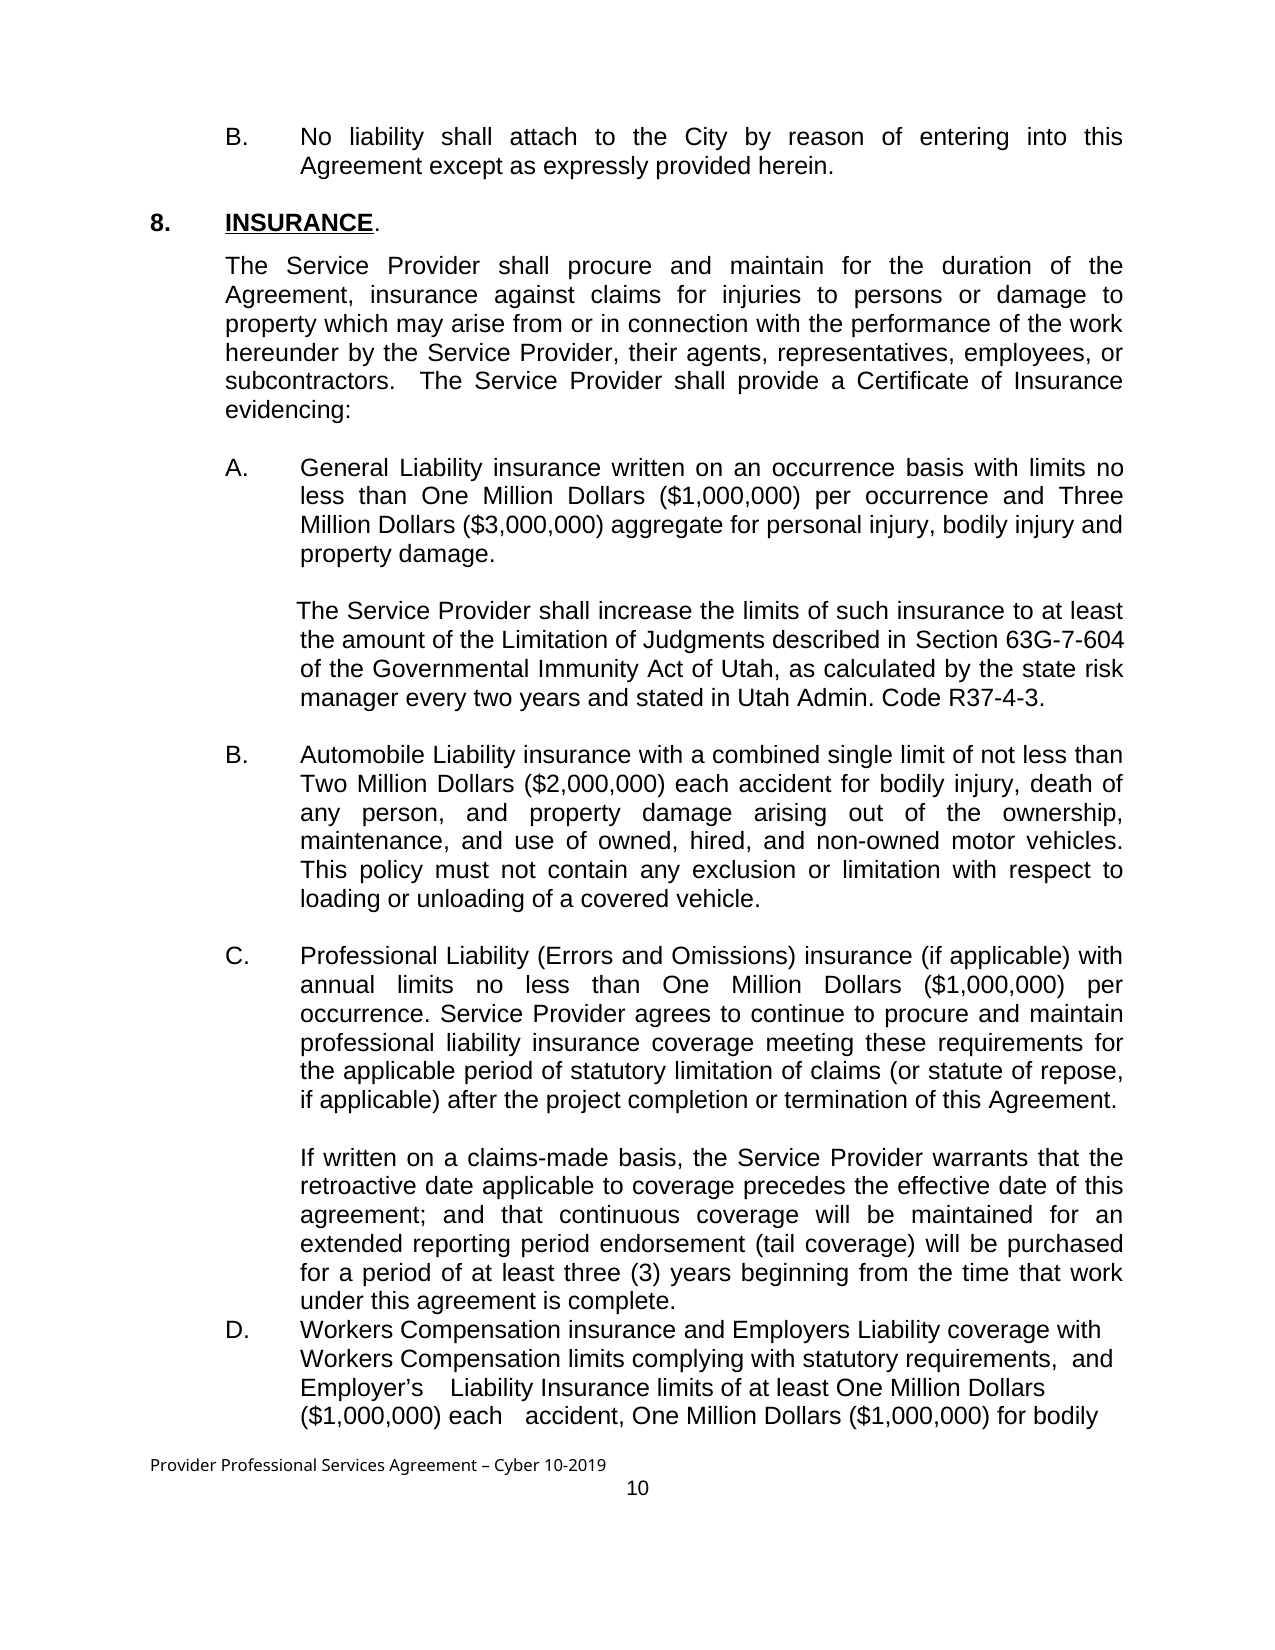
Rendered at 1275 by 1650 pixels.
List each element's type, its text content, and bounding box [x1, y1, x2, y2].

text The Service Provider shall increase the limits of such insurance to at least the amount of the Limitation of Judgments described in Section 63G-7-604 of the Governmental Immunity Act of Utah, as calculated by the state risk manager every two years and stated in Utah Admin. Code R37-4-3. [225, 596, 1125, 711]
text C. Professional Liability (Errors and Omissions) insurance (if applicable) with annual limits no less than One Million Dollars ($1,000,000) per occurrence. Service Provider agrees to continue to procure and maintain professional liability insurance coverage meeting these requirements for the applicable period of statutory limitation of claims (or statute of repose, if applicable) after the project completion or termination of this Agreement. [225, 941, 1125, 1114]
text B. Automobile Liability insurance with a combined single limit of not less than Two Million Dollars ($2,000,000) each accident for bodily injury, death of any person, and property damage arising out of the ownership, maintenance, and use of owned, hired, and non-owned motor vehicles. This policy must not contain any exclusion or limitation with respect to loading or unloading of a covered vehicle. [225, 740, 1125, 912]
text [225, 1315, 1125, 1430]
text 8. INSURANCE. [150, 208, 1125, 237]
text B. No liability shall attach to the City by reason of entering into this Agreement except as expressly provided herein. [225, 122, 1125, 179]
text The Service Provider shall procure and maintain for the duration of the Agreement, insurance against claims for injuries to persons or damage to property which may arise from or in connection with the performance of the work hereunder by the Service Provider, their agents, representatives, employees, or subcontractors. The Service Provider shall provide a Certificate of Insurance evidencing: [225, 251, 1125, 424]
text If written on a claims-made basis, the Service Provider warrants that the retroactive date applicable to coverage precedes the effective date of this agreement; and that continuous coverage will be maintained for an extended reporting period endorsement (tail coverage) will be purchased for a period of at least three (3) years beginning from the time that work under this agreement is complete. [225, 1142, 1125, 1315]
text A. General Liability insurance written on an occurrence basis with limits no less than One Million Dollars ($1,000,000) per occurrence and Three Million Dollars ($3,000,000) aggregate for personal injury, bodily injury and property damage. [225, 452, 1125, 567]
